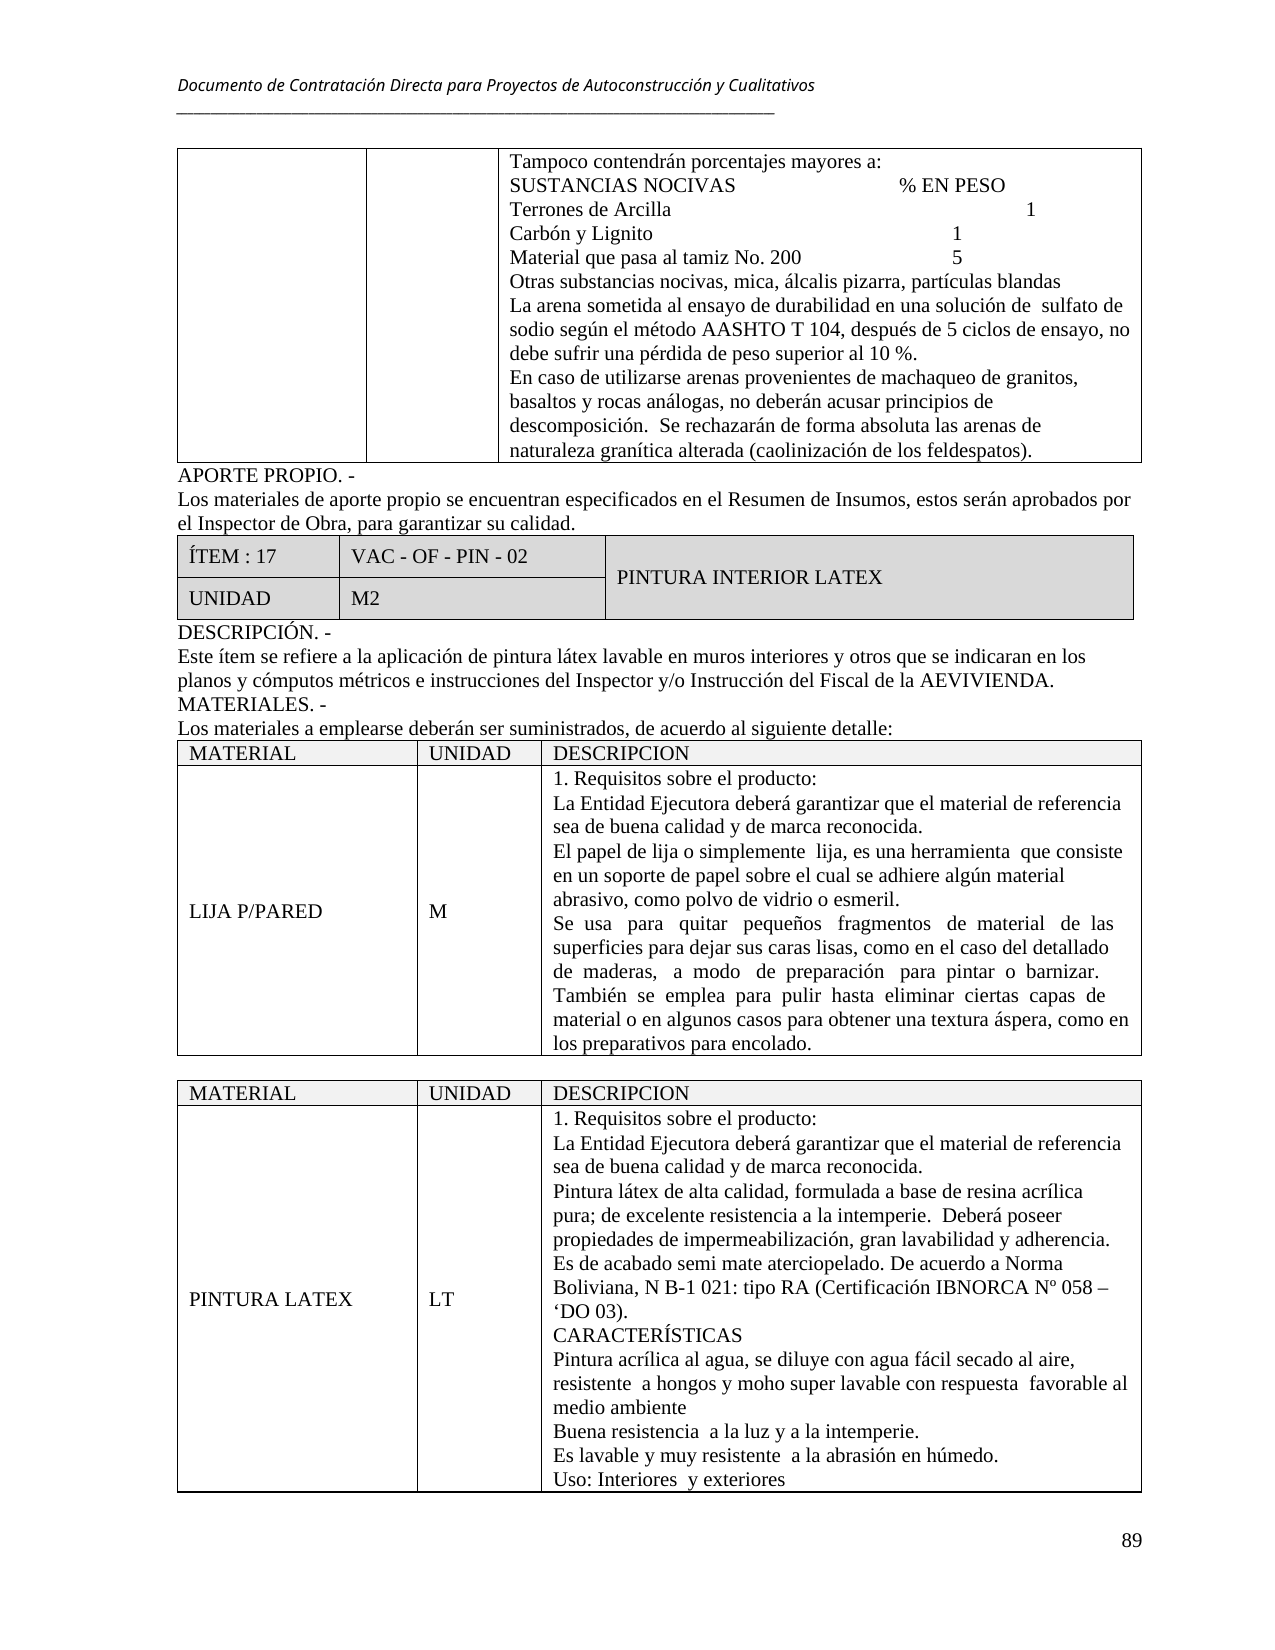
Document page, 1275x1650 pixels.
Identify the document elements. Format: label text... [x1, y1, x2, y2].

text DESCRIPCIÓN. - [177, 620, 1142, 644]
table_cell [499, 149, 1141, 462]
text Los materiales de aporte propio se encuentran especificados en el Resumen de Insumos, estos serán aprobados por el Inspector de Obra, para garantizar su calidad. [177, 487, 1142, 535]
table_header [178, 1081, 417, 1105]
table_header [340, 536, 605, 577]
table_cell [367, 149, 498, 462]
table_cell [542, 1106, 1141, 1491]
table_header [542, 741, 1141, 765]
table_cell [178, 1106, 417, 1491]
text APORTE PROPIO. - [177, 463, 1142, 487]
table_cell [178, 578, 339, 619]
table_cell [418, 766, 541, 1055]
text Este ítem se refiere a la aplicación de pintura látex lavable en muros interiores y otros que se indicaran en los planos y cómputos métricos e instrucciones del Inspector y/o Instrucción del Fiscal de la AEVIVIENDA. [177, 644, 1142, 692]
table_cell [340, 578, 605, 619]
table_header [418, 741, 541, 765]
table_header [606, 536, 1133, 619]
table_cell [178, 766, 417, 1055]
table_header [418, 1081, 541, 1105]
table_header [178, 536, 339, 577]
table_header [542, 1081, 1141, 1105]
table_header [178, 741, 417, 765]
text Los materiales a emplearse deberán ser suministrados, de acuerdo al siguiente detalle: [177, 716, 1142, 740]
text MATERIALES. - [177, 692, 1142, 716]
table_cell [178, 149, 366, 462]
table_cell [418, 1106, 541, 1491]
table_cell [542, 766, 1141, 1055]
